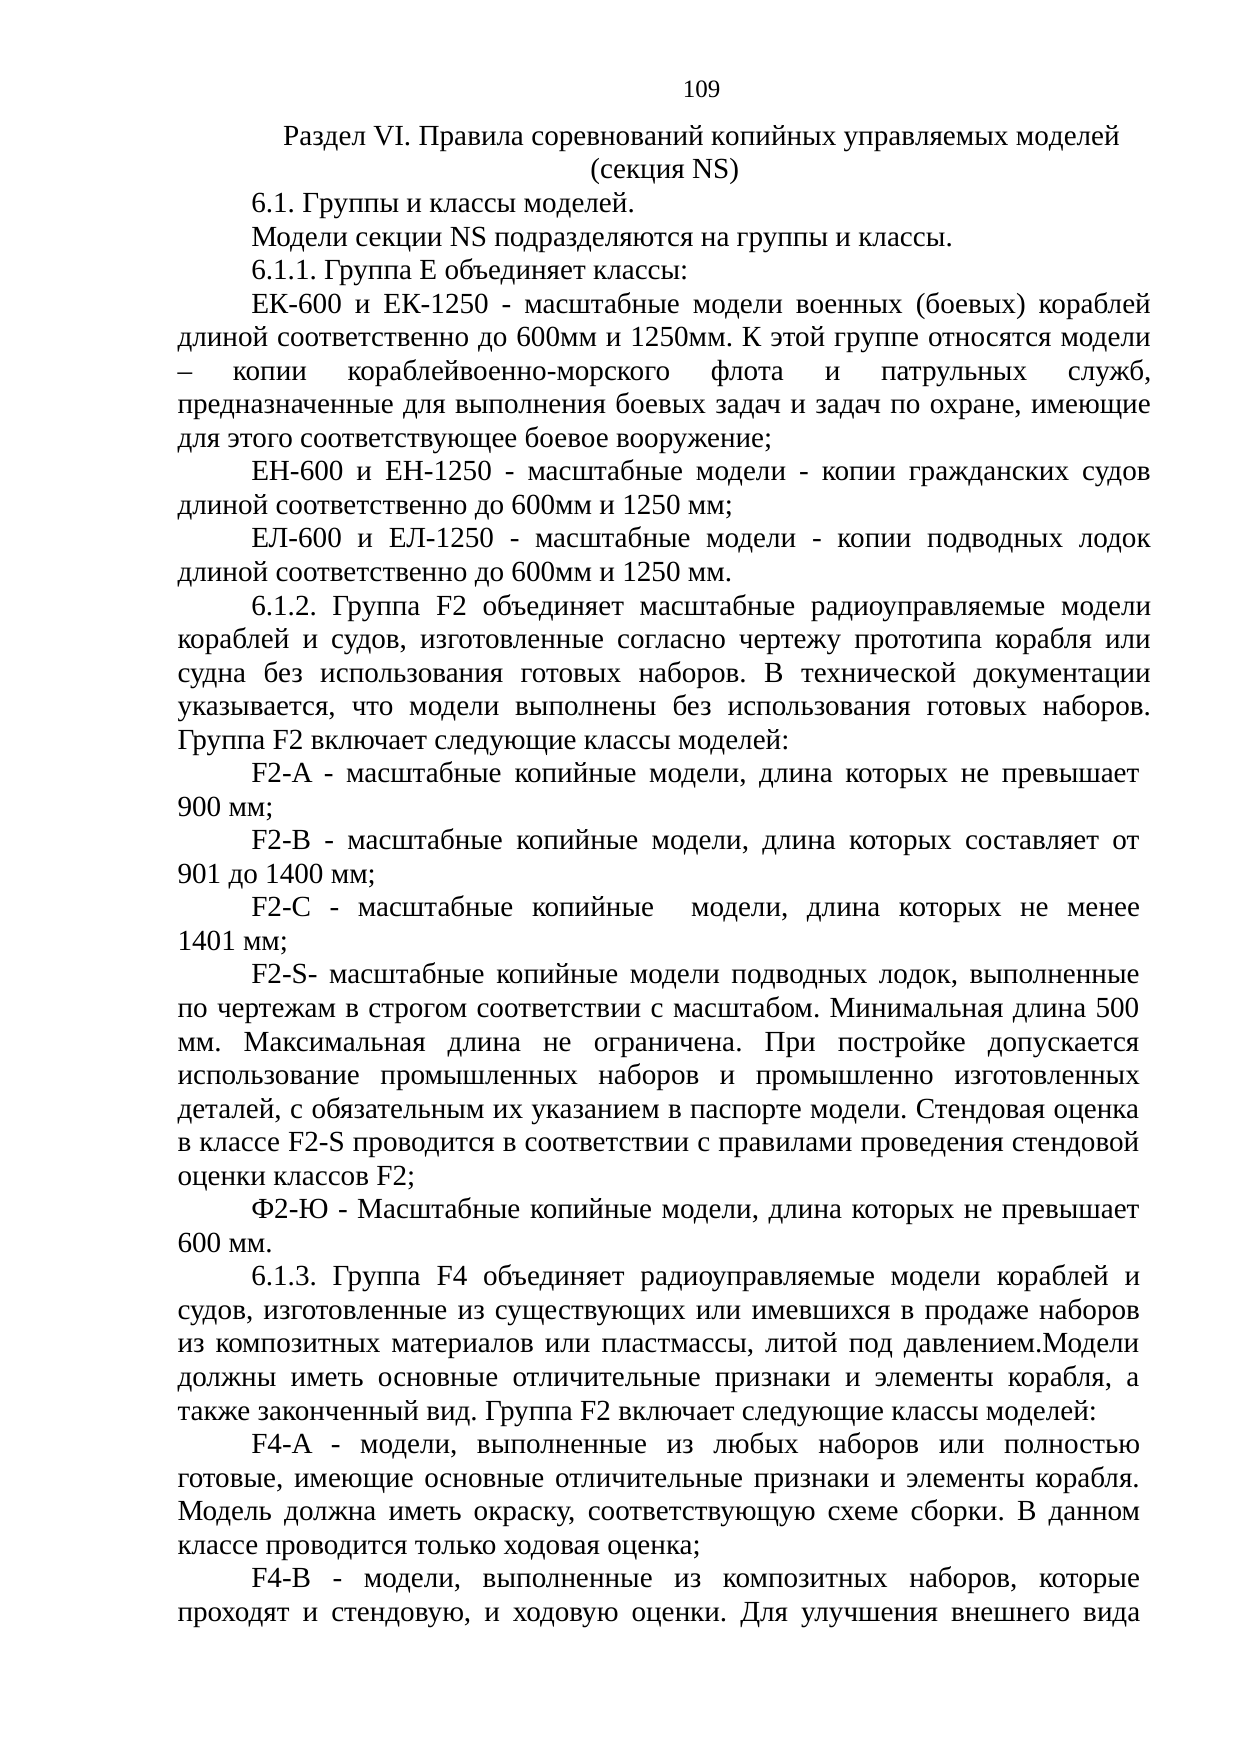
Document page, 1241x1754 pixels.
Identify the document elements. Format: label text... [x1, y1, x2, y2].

text 6.1.2. Группа F2 объединяет масштабные радиоуправляемые модели кораблей и судов, изготовленные согласно чертежу прототипа корабля или судна без использования готовых наборов. В технической документации указывается, что модели выполнены без использования готовых наборов. Группа F2 включает следующие классы моделей: [177, 588, 1152, 755]
text F4-A - модели, выполненные из любых наборов или полностью готовые, имеющие основные отличительные признаки и элементы корабля. Модель должна иметь окраску, соответствующую схеме сборки. В данном классе проводится только ходовая оценка; [177, 1426, 1141, 1560]
text 6.1.3. Группа F4 объединяет радиоуправляемые модели кораблей и судов, изготовленные из существующих или имевшихся в продаже наборов из композитных материалов или пластмассы, литой под давлением.Модели должны иметь основные отличительные признаки и элементы корабля, а также законченный вид. Группа F2 включает следующие классы моделей: [177, 1258, 1141, 1426]
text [177, 1560, 1141, 1627]
text ЕК-600 и ЕК-1250 - масштабные модели военных (боевых) кораблей длиной соответственно до 600мм и 1250мм. К этой группе относятся модели – копии кораблейвоенно-морского флота и патрульных служб, предназначенные для выполнения боевых задач и задач по охране, имеющие для этого соответствующее боевое вооружение; [177, 286, 1152, 453]
text ЕЛ-600 и ЕЛ-1250 - масштабные модели - копии подводных лодок длиной соответственно до 600мм и 1250 мм. [177, 521, 1152, 588]
text ЕН-600 и ЕН-1250 - масштабные модели - копии гражданских судов длиной соответственно до 600мм и 1250 мм; [177, 453, 1152, 521]
text Модели секции NS подразделяются на группы и классы. [177, 219, 1152, 252]
text F2-B - масштабные копийные модели, длина которых составляет от 901 до 1400 мм; [177, 822, 1140, 889]
text F2-C - масштабные копийные модели, длина которых не менее 1401 мм; [177, 889, 1141, 957]
text Ф2-Ю - Масштабные копийные модели, длина которых не превышает 600 мм. [177, 1191, 1141, 1258]
text Раздел VI. Правила соревнований копийных управляемых моделей (секция NS) [177, 118, 1152, 185]
text F2-S- масштабные копийные модели подводных лодок, выполненные по чертежам в строгом соответствии с масштабом. Минимальная длина 500 мм. Максимальная длина не ограничена. При постройке допускается использование промышленных наборов и промышленно изготовленных деталей, с обязательным их указанием в паспорте модели. Стендовая оценка в классе F2-S проводится в соответствии с правилами проведения стендовой оценки классов F2; [177, 957, 1141, 1191]
text F2-A - масштабные копийные модели, длина которых не превышает 900 мм; [177, 755, 1140, 822]
text 6.1. Группы и классы моделей. [251, 185, 1152, 219]
text 6.1.1. Группа Е объединяет классы: [177, 252, 1152, 286]
